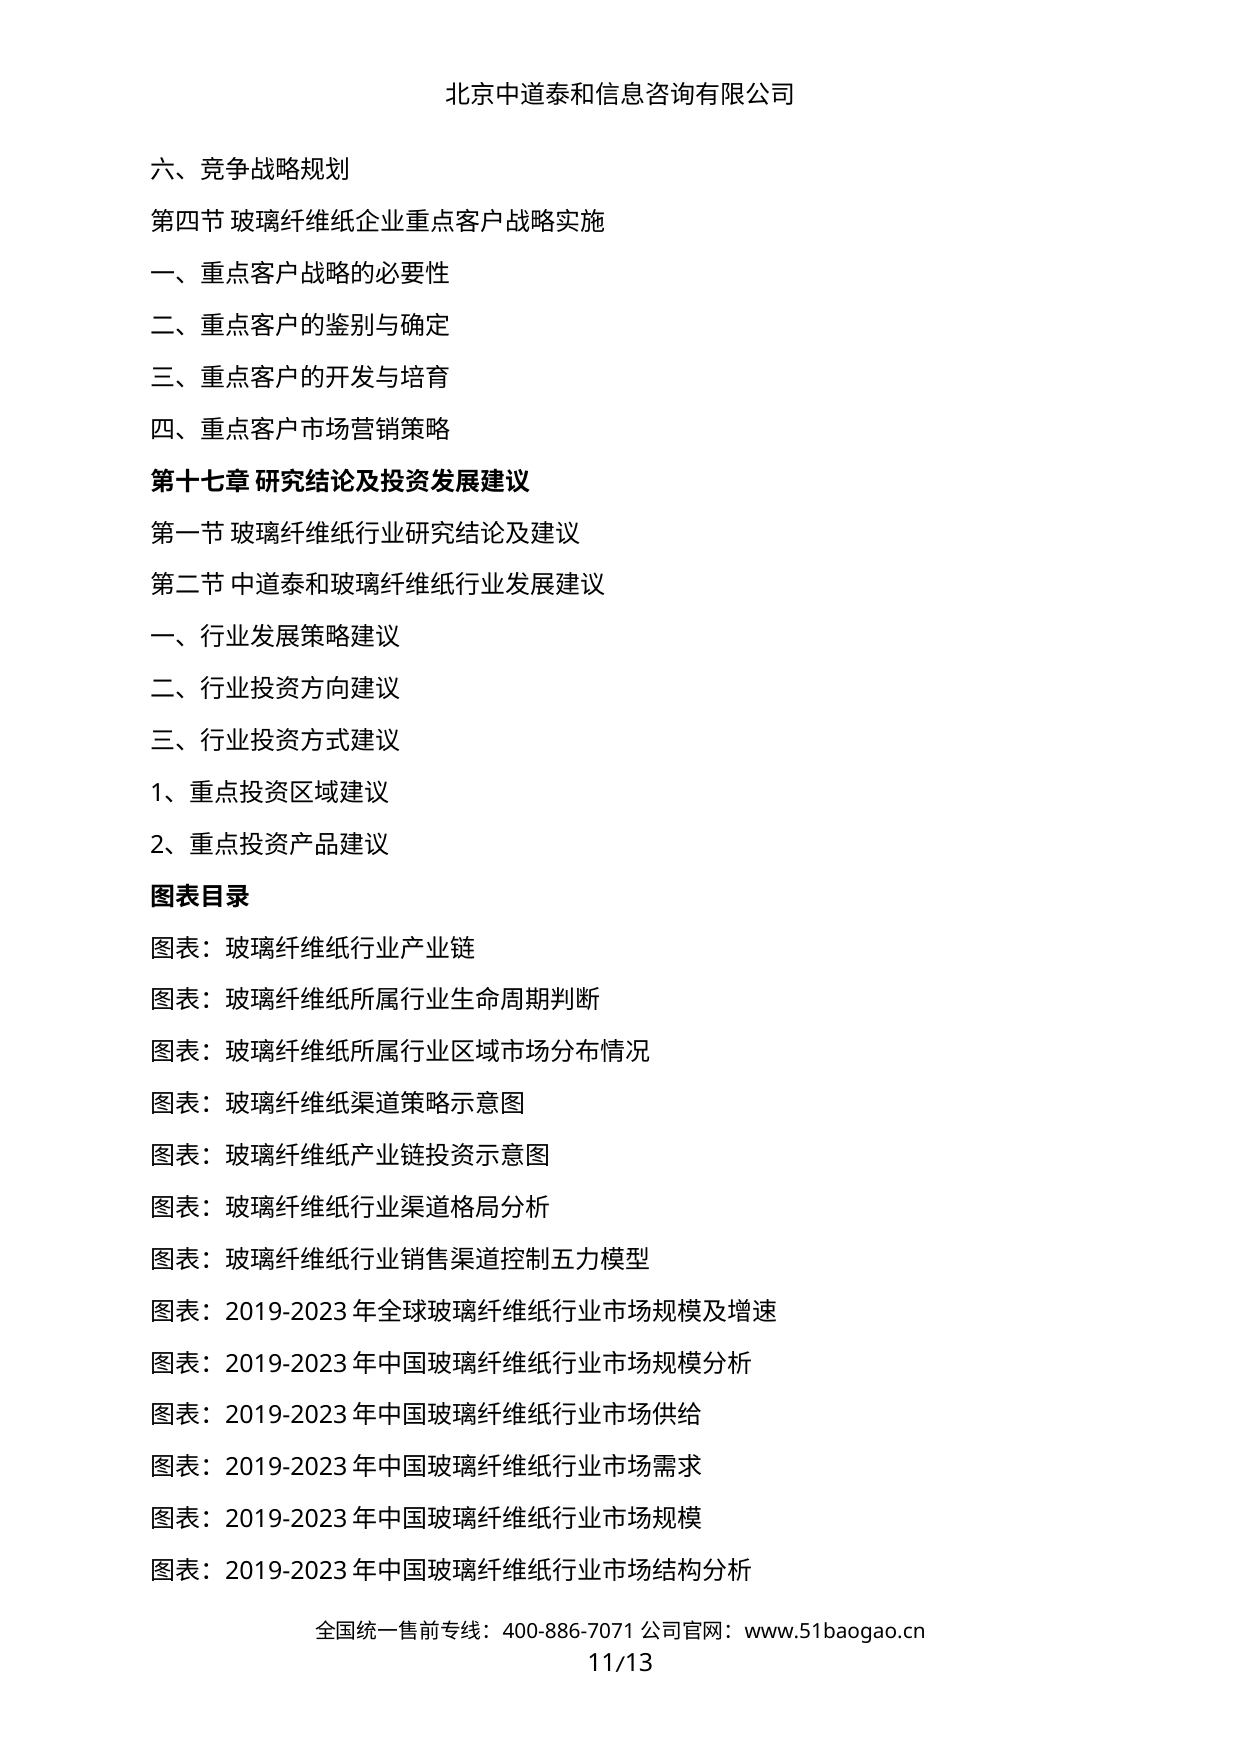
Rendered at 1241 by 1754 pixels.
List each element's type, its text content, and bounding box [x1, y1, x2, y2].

text 图表：玻璃纤维纸渠道策略示意图 [150, 1084, 1090, 1120]
text 三、重点客户的开发与培育 [150, 357, 1090, 394]
text 图表：2019-2023年中国玻璃纤维纸行业市场规模分析 [150, 1343, 1090, 1379]
text 第二节 中道泰和玻璃纤维纸行业发展建议 [150, 565, 1090, 601]
text 一、重点客户战略的必要性 [150, 254, 1090, 290]
text 四、重点客户市场营销策略 [150, 409, 1090, 446]
text 图表：玻璃纤维纸行业渠道格局分析 [150, 1187, 1090, 1224]
text 图表：2019-2023年全球玻璃纤维纸行业市场规模及增速 [150, 1291, 1090, 1327]
text 2、重点投资产品建议 [150, 824, 1090, 861]
text 1、重点投资区域建议 [150, 772, 1090, 809]
text 三、行业投资方式建议 [150, 721, 1090, 757]
text 图表目录 [150, 876, 1090, 912]
text 图表：玻璃纤维纸所属行业区域市场分布情况 [150, 1032, 1090, 1068]
text 六、竞争战略规划 [150, 150, 1090, 186]
text 图表：玻璃纤维纸所属行业生命周期判断 [150, 980, 1090, 1016]
text 图表：玻璃纤维纸产业链投资示意图 [150, 1136, 1090, 1172]
text 二、重点客户的鉴别与确定 [150, 306, 1090, 342]
text 图表：2019-2023年中国玻璃纤维纸行业市场结构分析 [150, 1551, 1090, 1587]
text 第四节 玻璃纤维纸企业重点客户战略实施 [150, 202, 1090, 238]
text 第一节 玻璃纤维纸行业研究结论及建议 [150, 513, 1090, 549]
text 图表：2019-2023年中国玻璃纤维纸行业市场供给 [150, 1395, 1090, 1431]
text 图表：玻璃纤维纸行业销售渠道控制五力模型 [150, 1239, 1090, 1276]
text 图表：2019-2023年中国玻璃纤维纸行业市场需求 [150, 1447, 1090, 1483]
text 二、行业投资方向建议 [150, 669, 1090, 705]
text 第十七章 研究结论及投资发展建议 [150, 461, 1090, 497]
text 一、行业发展策略建议 [150, 617, 1090, 653]
text 图表：玻璃纤维纸行业产业链 [150, 928, 1090, 964]
text 图表：2019-2023年中国玻璃纤维纸行业市场规模 [150, 1499, 1090, 1535]
